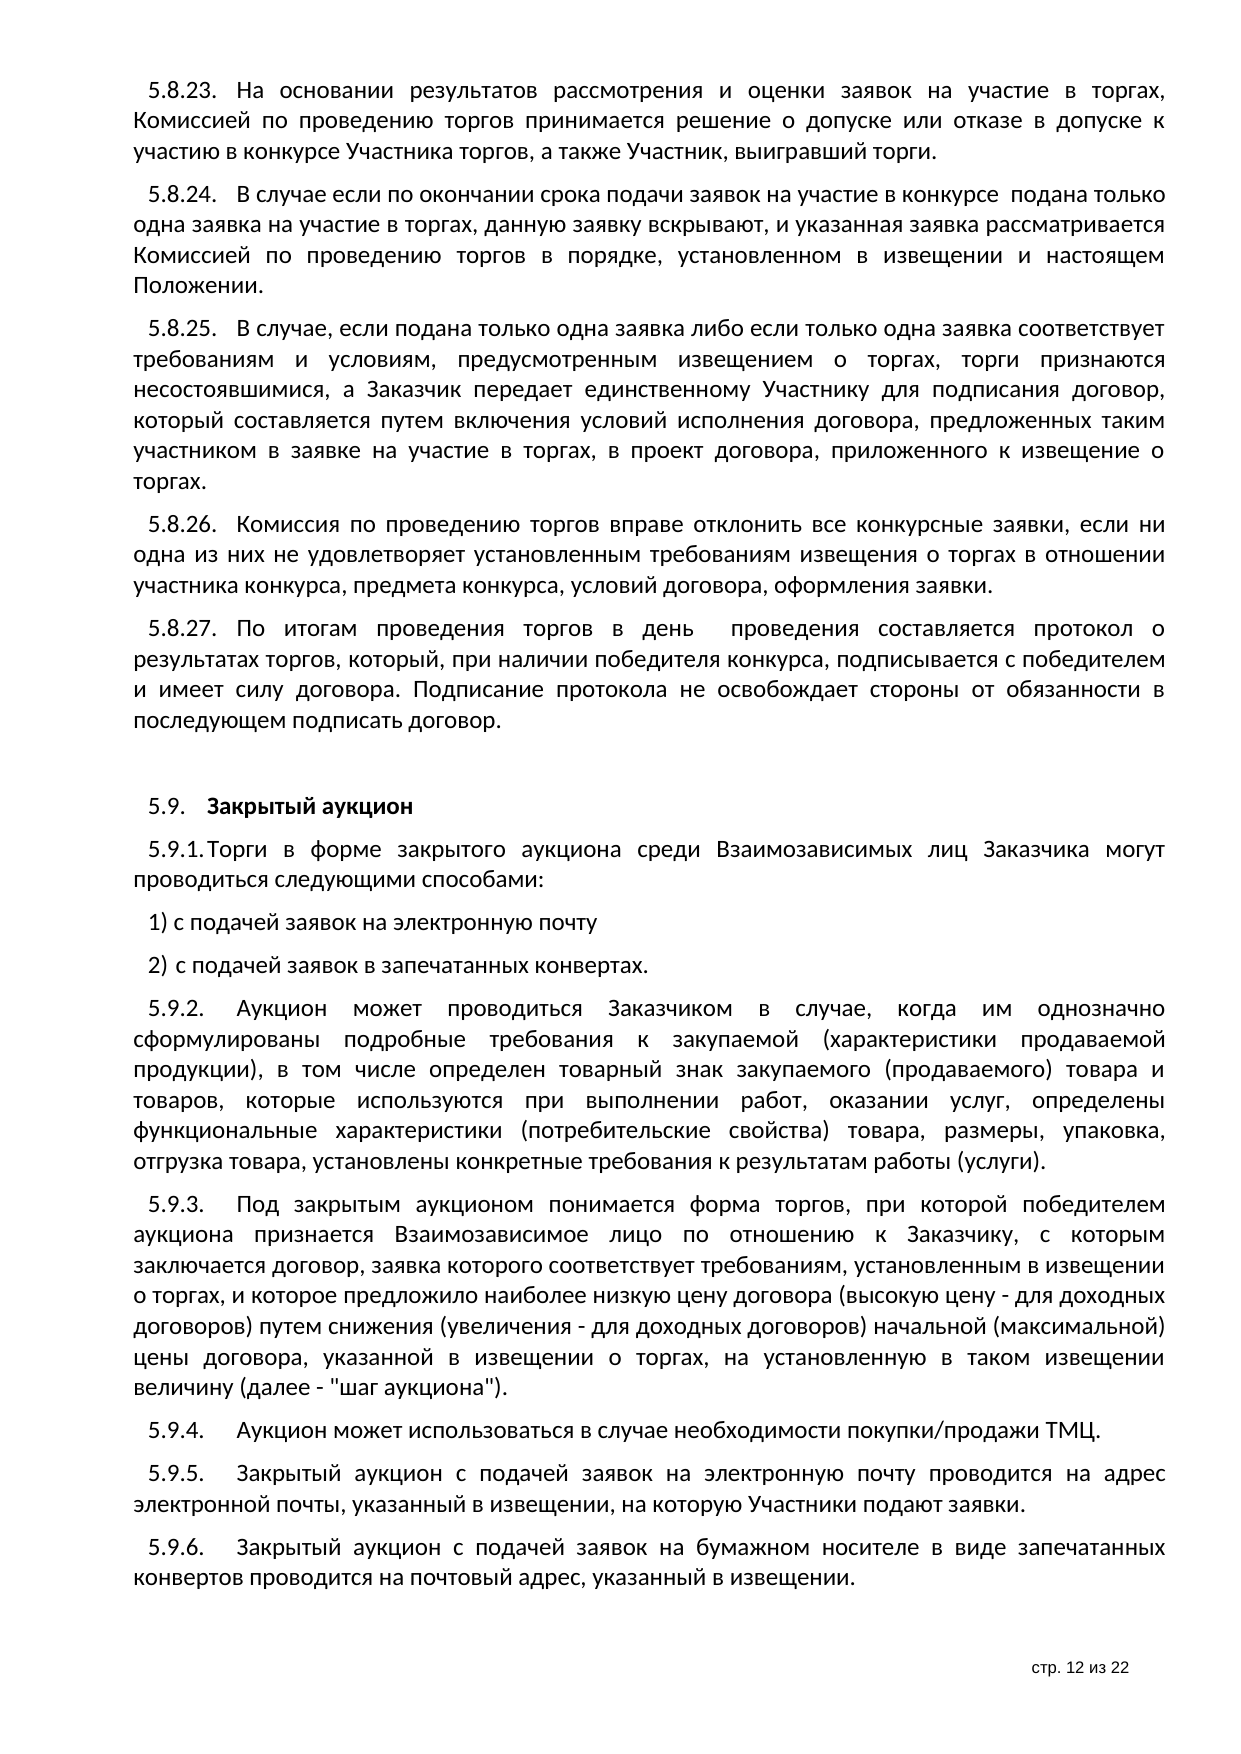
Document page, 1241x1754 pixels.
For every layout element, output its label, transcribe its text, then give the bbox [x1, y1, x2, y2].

list По итогам проведения торгов в день проведения составляется протокол о результатах торгов, который, при наличии победителя конкурса, подписывается с победителем и имеет силу договора. Подписание протокола не освобождает стороны от обязанности в последующем подписать договор. [133, 612, 1167, 734]
list В случае если по окончании срока подачи заявок на участие в конкурсе подана только одна заявка на участие в торгах, данную заявку вскрывают, и указанная заявка рассматривается Комиссией по проведению торгов в порядке, установленном в извещении и настоящем Положении. [133, 178, 1167, 300]
list Закрытый аукцион [133, 790, 1167, 820]
list Комиссия по проведению торгов вправе отклонить все конкурсные заявки, если ни одна из них не удовлетворяет установленным требованиям извещения о торгах в отношении участника конкурса, предмета конкурса, условий договора, оформления заявки. [133, 508, 1167, 600]
list Торги в форме закрытого аукциона среди Взаимозависимых лиц Заказчика могут проводиться следующими способами: [133, 833, 1167, 894]
list Аукцион может использоваться в случае необходимости покупки/продажи ТМЦ. [133, 1414, 1167, 1445]
text 2) с подачей заявок в запечатанных конвертах. [133, 949, 1167, 980]
list На основании результатов рассмотрения и оценки заявок на участие в торгах, Комиссией по проведению торгов принимается решение о допуске или отказе в допуске к участию в конкурсе Участника торгов, а также Участник, выигравший торги. [133, 74, 1167, 165]
list Аукцион может проводиться Заказчиком в случае, когда им однозначно сформулированы подробные требования к закупаемой (характеристики продаваемой продукции), в том числе определен товарный знак закупаемого (продаваемого) товара и товаров, которые используются при выполнении работ, оказании услуг, определены функциональные характеристики (потребительские свойства) товара, размеры, упаковка, отгрузка товара, установлены конкретные требования к результатам работы (услуги). [133, 992, 1167, 1176]
list Закрытый аукцион с подачей заявок на бумажном носителе в виде запечатанных конвертов проводится на почтовый адрес, указанный в извещении. [133, 1531, 1167, 1592]
list В случае, если подана только одна заявка либо если только одна заявка соответствует требованиям и условиям, предусмотренным извещением о торгах, торги признаются несостоявшимися, а Заказчик передает единственному Участнику для подписания договор, который составляется путем включения условий исполнения договора, предложенных таким участником в заявке на участие в торгах, в проект договора, приложенного к извещение о торгах. [133, 312, 1167, 496]
list Закрытый аукцион с подачей заявок на электронную почту проводится на адрес электронной почты, указанный в извещении, на которую Участники подают заявки. [133, 1457, 1167, 1518]
list Под закрытым аукционом понимается форма торгов, при которой победителем аукциона признается Взаимозависимое лицо по отношению к Заказчику, с которым заключается договор, заявка которого соответствует требованиям, установленным в извещении о торгах, и которое предложило наиболее низкую цену договора (высокую цену - для доходных договоров) путем снижения (увеличения - для доходных договоров) начальной (максимальной) цены договора, указанной в извещении о торгах, на установленную в таком извещении величину (далее - "шаг аукциона"). [133, 1188, 1167, 1402]
text 1) с подачей заявок на электронную почту [133, 906, 1167, 937]
